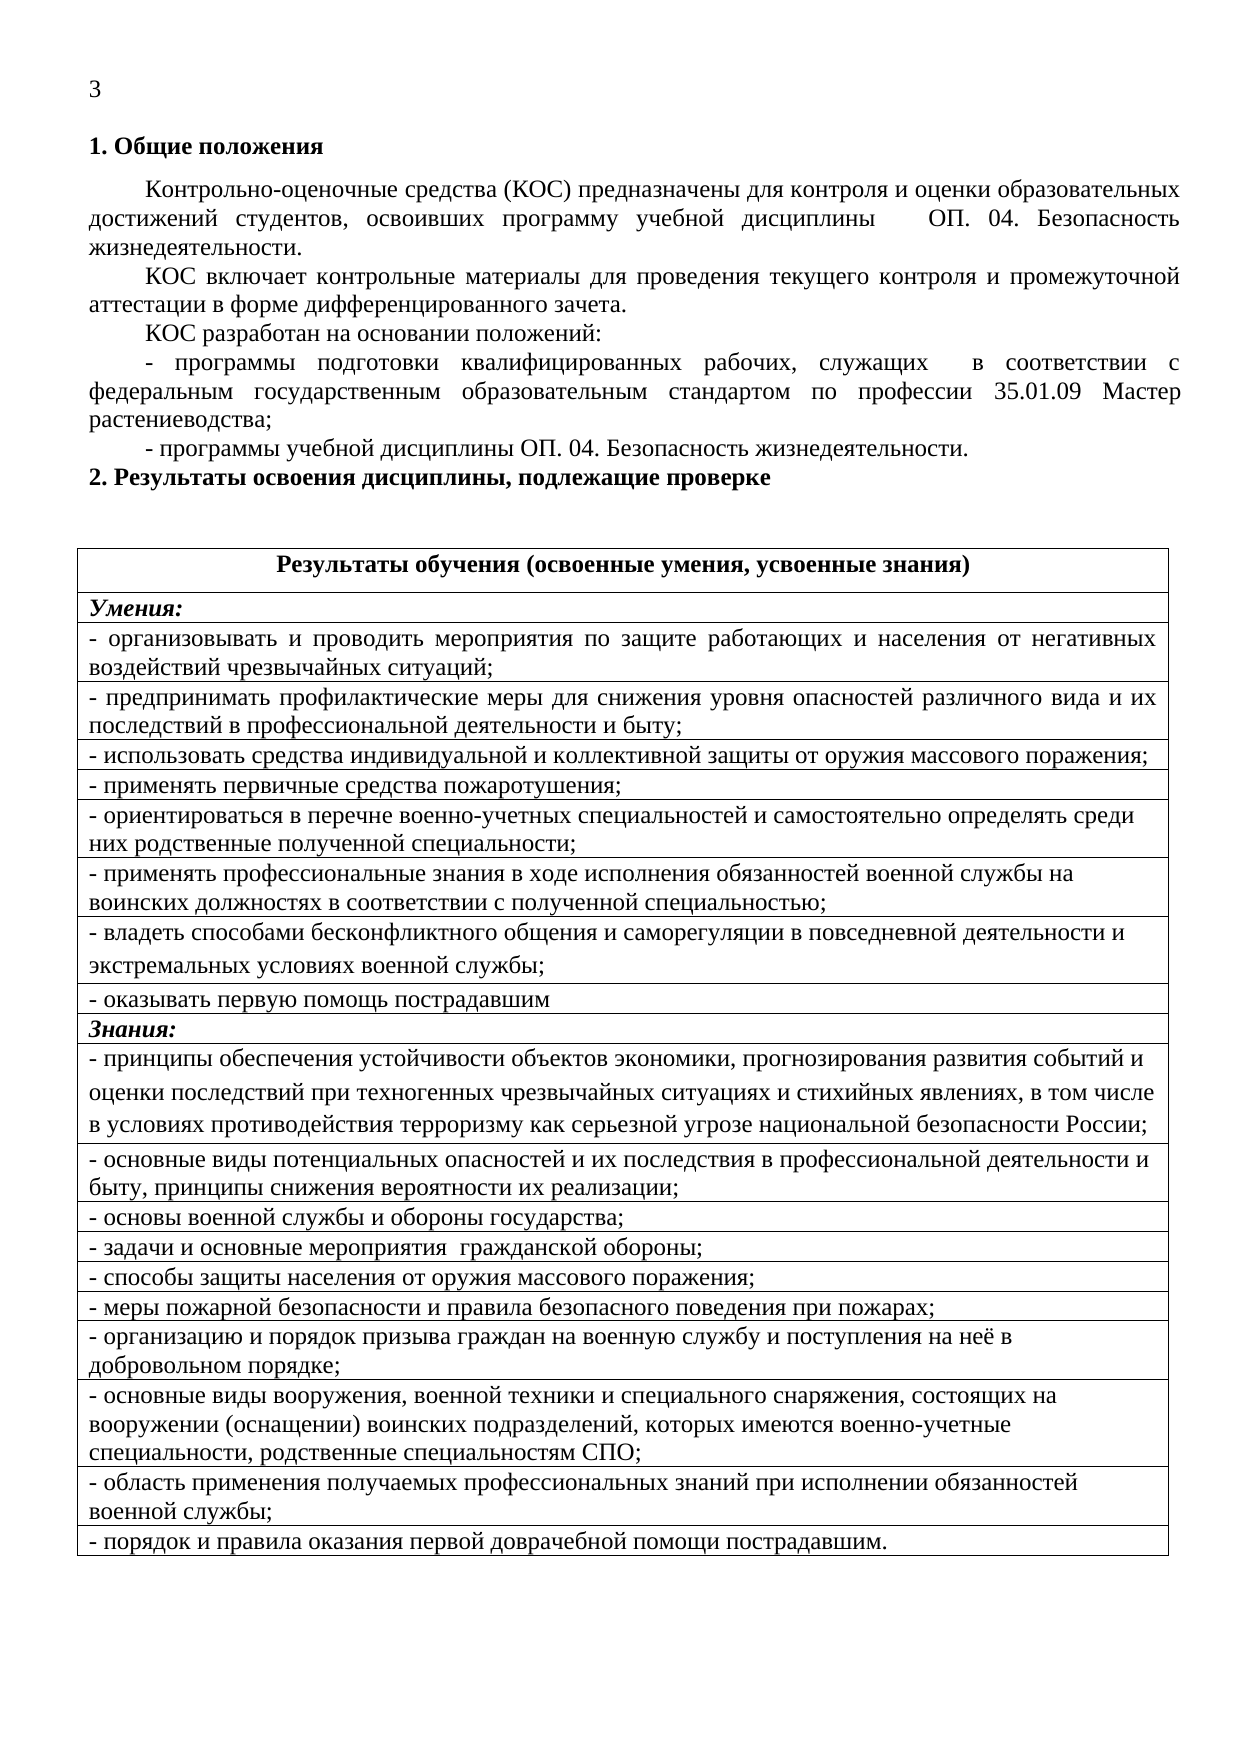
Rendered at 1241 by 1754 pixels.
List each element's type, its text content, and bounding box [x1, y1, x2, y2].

table_cell - принципы обеспечения устойчивости объектов экономики, прогнозирования развития событий и оценки последствий при техногенных чрезвычайных ситуациях и стихийных явлениях, в том числе в условиях противодействия терроризму как серьезной угрозе национальной безопасности России; [78, 1044, 1168, 1143]
table_cell - основные виды потенциальных опасностей и их последствия в профессиональной деятельности и быту, принципы снижения вероятности их реализации; [78, 1144, 1168, 1201]
text Контрольно-оценочные средства (КОС) предназначены для контроля и оценки образовательных достижений студентов, освоивших программу учебной дисциплины ОП. 04. Безопасность жизнедеятельности. [89, 174, 1181, 261]
table_cell - порядок и правила оказания первой доврачебной помощи пострадавшим. [78, 1526, 1168, 1554]
table_cell - организовывать и проводить мероприятия по защите работающих и населения от негативных воздействий чрезвычайных ситуаций; [78, 623, 1168, 681]
table_cell - использовать средства индивидуальной и коллективной защиты от оружия массового поражения; [78, 740, 1168, 769]
table_cell - меры пожарной безопасности и правила безопасного поведения при пожарах; [78, 1292, 1168, 1320]
text - программы подготовки квалифицированных рабочих, служащих в соответствии с федеральным государственным образовательным стандартом по профессии 35.01.09 Мастер растениеводства; [89, 347, 1181, 433]
text КОС разработан на основании положений: [89, 318, 1181, 347]
table_cell - владеть способами бесконфликтного общения и саморегуляции в повседневной деятельности и экстремальных условиях военной службы; [78, 917, 1168, 983]
table_cell Знания: [78, 1014, 1168, 1042]
table_cell - предпринимать профилактические меры для снижения уровня опасностей различного вида и их последствий в профессиональной деятельности и быту; [78, 682, 1168, 739]
text 2. Результаты освоения дисциплины, подлежащие проверке [89, 462, 1181, 491]
table_cell - способы защиты населения от оружия массового поражения; [78, 1262, 1168, 1291]
table_cell - основы военной службы и обороны государства; [78, 1202, 1168, 1231]
table_cell - применять первичные средства пожаротушения; [78, 770, 1168, 799]
text 1. Общие положения [89, 131, 1181, 160]
table_cell - задачи и основные мероприятия гражданской обороны; [78, 1232, 1168, 1261]
text - программы учебной дисциплины ОП. 04. Безопасность жизнедеятельности. [89, 433, 1181, 462]
table_cell - ориентироваться в перечне военно-учетных специальностей и самостоятельно определять среди них родственные полученной специальности; [78, 800, 1168, 857]
text КОС включает контрольные материалы для проведения текущего контроля и промежуточной аттестации в форме дифференцированного зачета. [89, 261, 1181, 318]
table_cell - организацию и порядок призыва граждан на военную службу и поступления на неё в добровольном порядке; [78, 1321, 1168, 1379]
table_cell - область применения получаемых профессиональных знаний при исполнении обязанностей военной службы; [78, 1467, 1168, 1525]
table_cell - оказывать первую помощь пострадавшим [78, 984, 1168, 1013]
table_header Результаты обучения (освоенные умения, усвоенные знания) [78, 549, 1168, 592]
table_cell - основные виды вооружения, военной техники и специального снаряжения, состоящих на вооружении (оснащении) воинских подразделений, которых имеются военно-учетные специальности, родственные специальностям СПО; [78, 1380, 1168, 1466]
table_cell - применять профессиональные знания в ходе исполнения обязанностей военной службы на воинских должностях в соответствии с полученной специальностью; [78, 858, 1168, 916]
table_cell Умения: [78, 593, 1168, 622]
